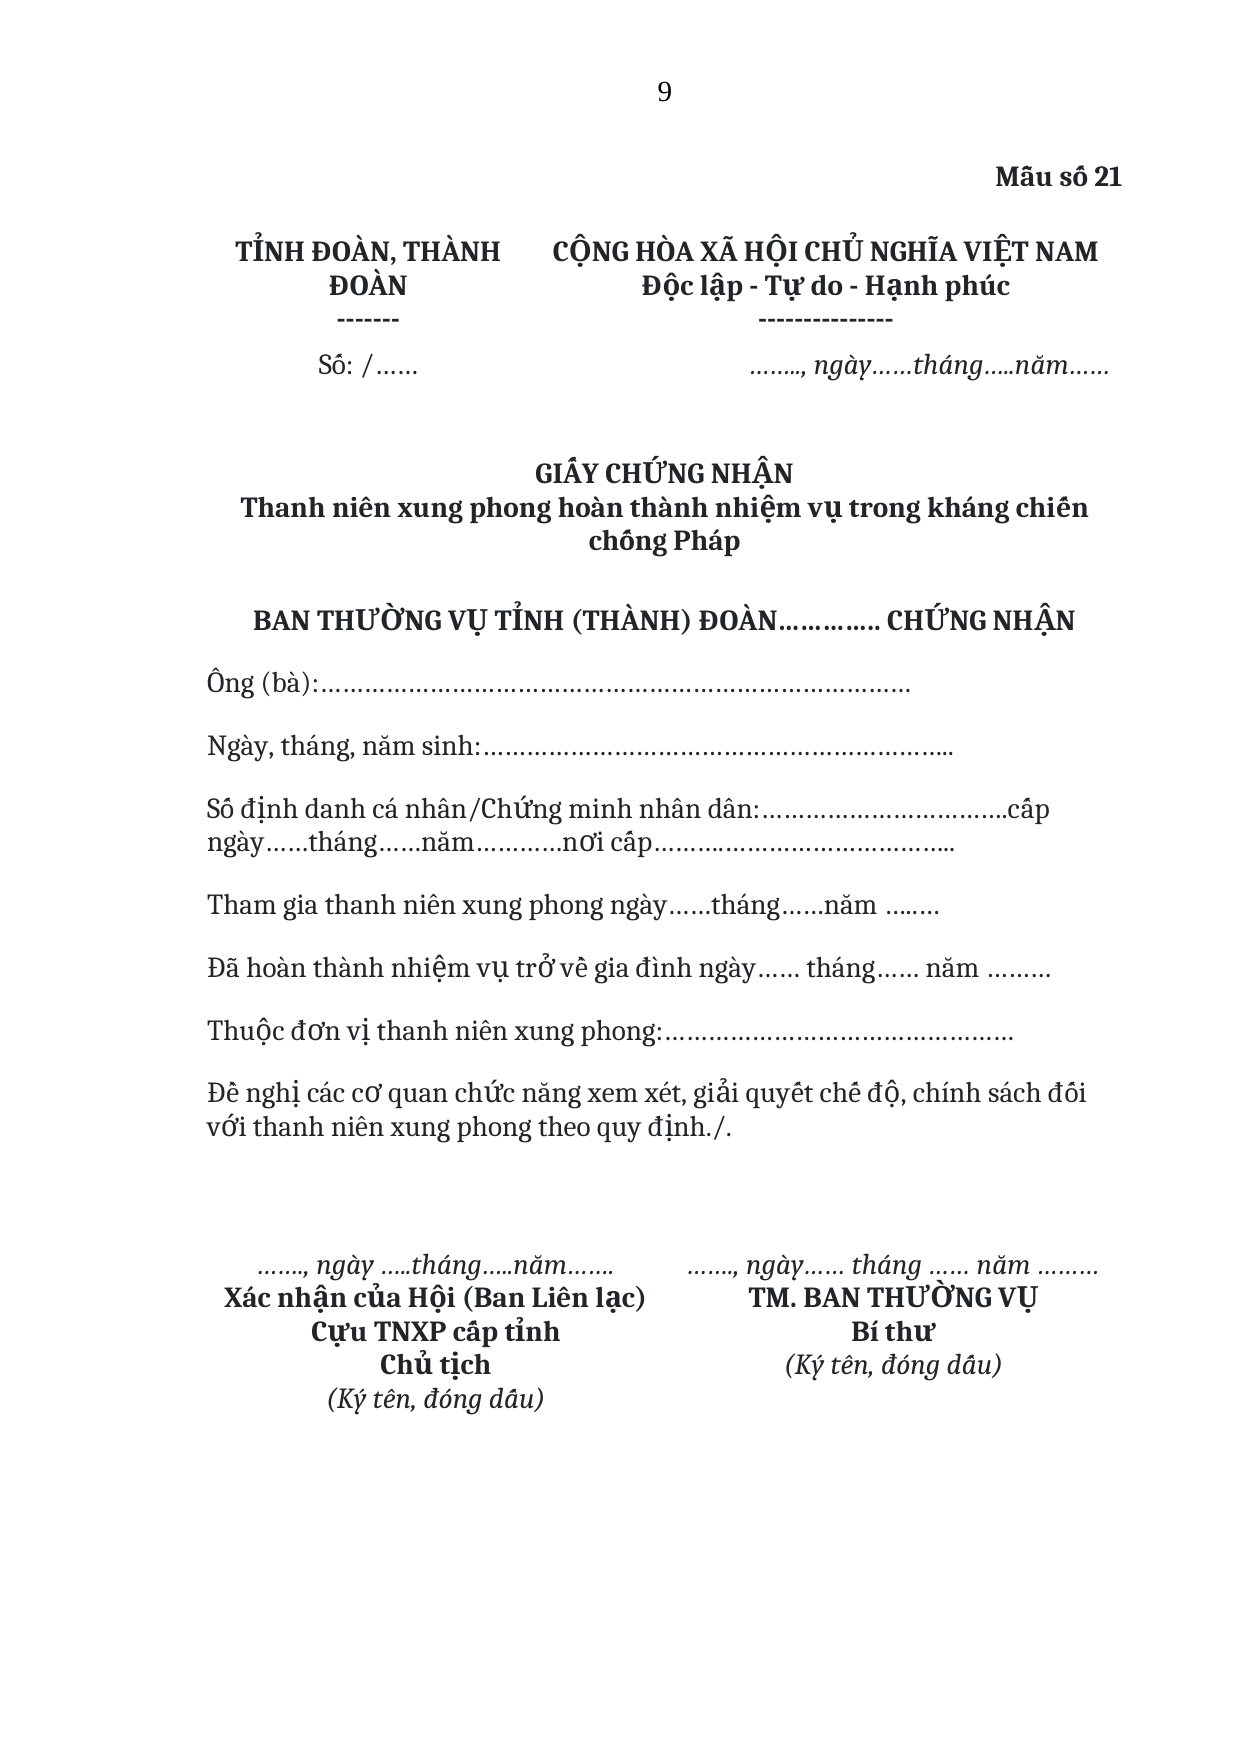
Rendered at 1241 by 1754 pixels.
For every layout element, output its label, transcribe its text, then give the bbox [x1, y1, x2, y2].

text GIẤY CHỨNG NHẬN [207, 457, 1122, 491]
text BAN THƯỜNG VỤ TỈNH (THÀNH) ĐOÀN………….. CHỨNG NHẬN [207, 604, 1122, 637]
text Thanh niên xung phong hoàn thành nhiệm vụ trong kháng chiến chống Pháp [207, 491, 1122, 558]
text Ông (bà):……………………………………………………………………… [207, 667, 1122, 700]
text Đề nghị các cơ quan chức năng xem xét, giải quyết chế độ, chính sách đối với thanh niên xung phong theo quy định./. [207, 1076, 1122, 1143]
table_header ……., ngày …..tháng…..năm……. Xác nhận của Hội (Ban Liên lạc) Cựu TNXP cấp tỉnh Chủ tịch (Ký tên, đóng dấu) [207, 1235, 664, 1416]
text Mẫu số 21 [207, 160, 1122, 194]
text Tham gia thanh niên xung phong ngày……tháng……năm …..… [207, 888, 1122, 922]
table_header CỘNG HÒA XÃ HỘI CHỦ NGHĨA VIỆT NAM Độc lập - Tự do - Hạnh phúc --------------- [530, 223, 1122, 336]
text Số định danh cá nhân/Chứng minh nhân dân:…………………………….cấp ngày……tháng……năm…………nơi cấp……….………………………….. [207, 792, 1122, 859]
text Ngày, tháng, năm sinh:……………………………………………………….. [207, 729, 1122, 763]
table_cell Số: /…… [207, 336, 529, 382]
text Đã hoàn thành nhiệm vụ trở về gia đình ngày…… tháng…… năm ……… [207, 951, 1122, 984]
table_cell …….., ngày……tháng…..năm…… [530, 336, 1122, 382]
table_header TỈNH ĐOÀN, THÀNH ĐOÀN ------- [207, 223, 529, 336]
table_header ……., ngày…… tháng …… năm ……… TM. BAN THƯỜNG VỤ Bí thư (Ký tên, đóng dấu) [664, 1235, 1122, 1416]
text Thuộc đơn vị thanh niên xung phong:………………………………………… [207, 1014, 1122, 1047]
